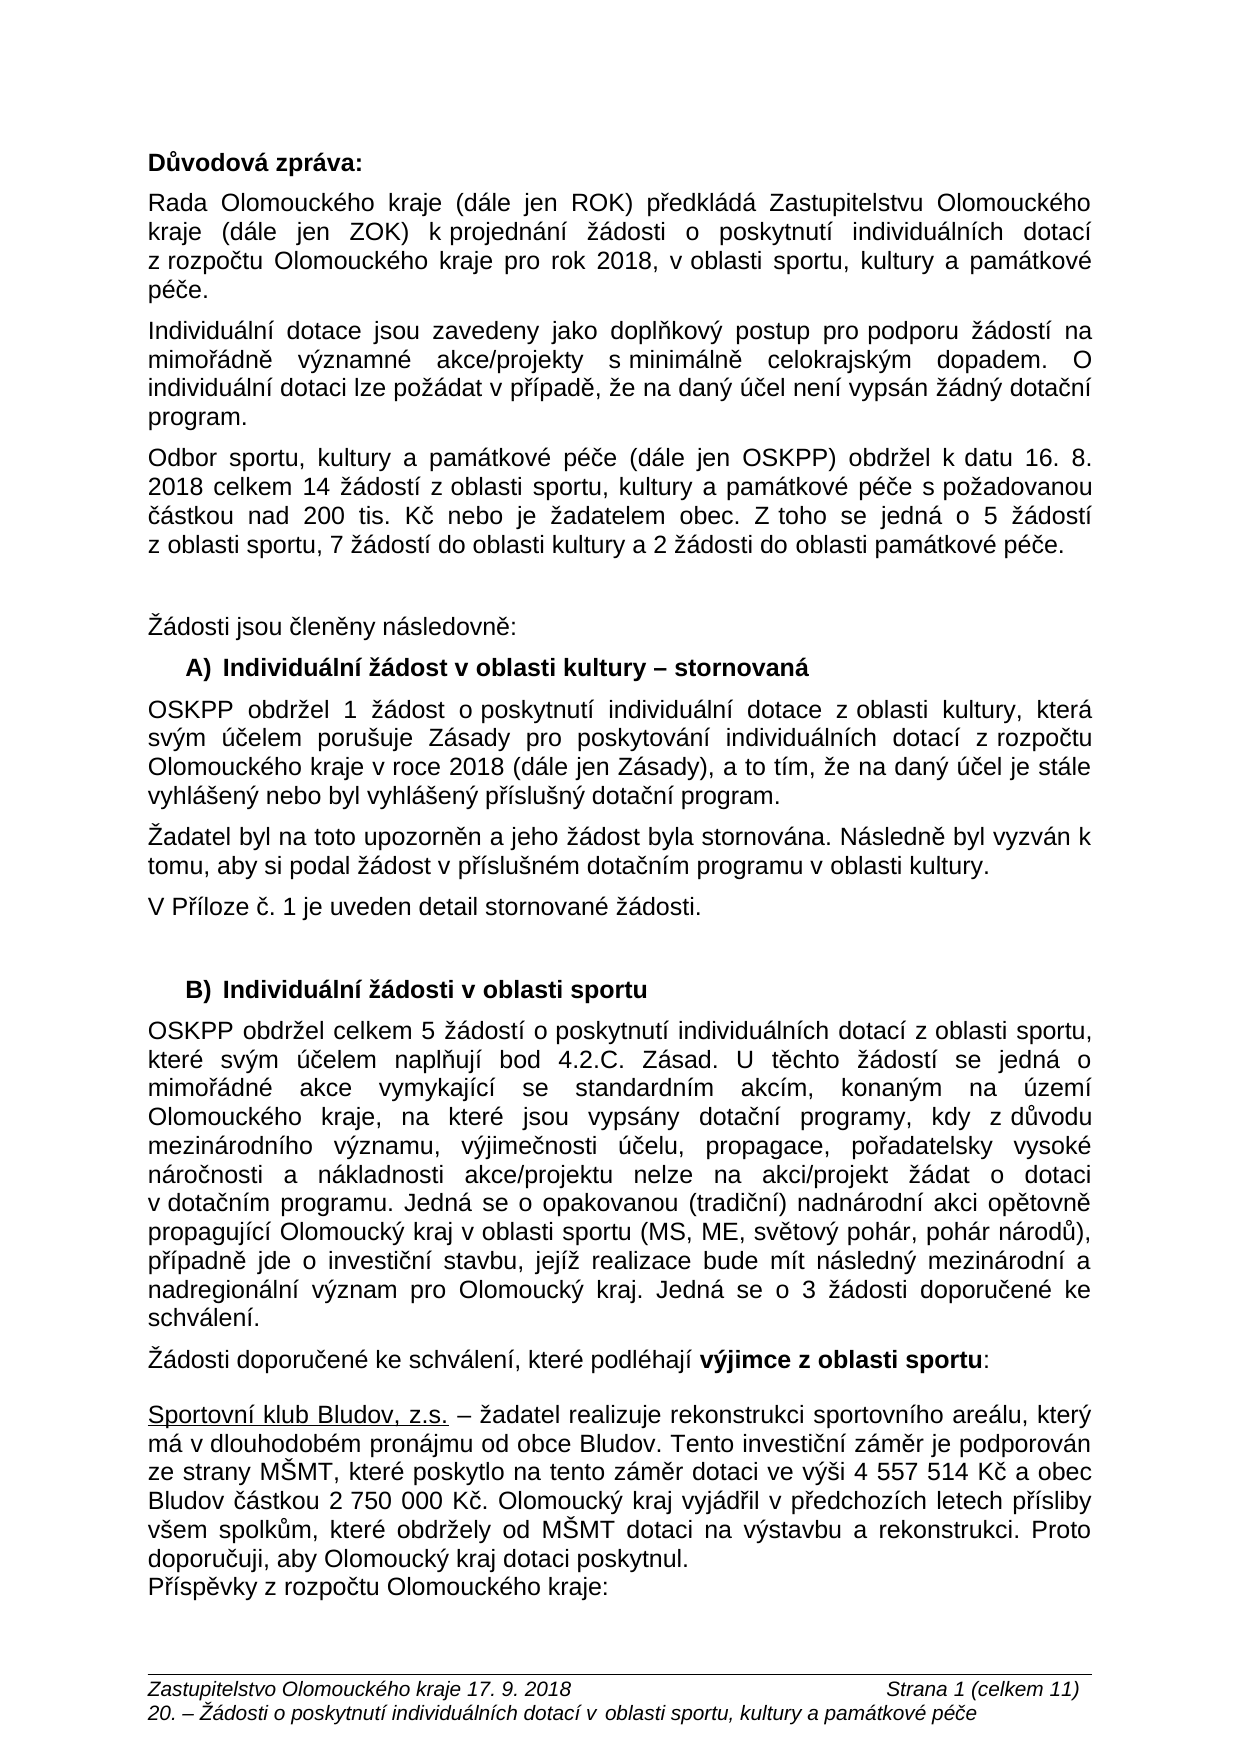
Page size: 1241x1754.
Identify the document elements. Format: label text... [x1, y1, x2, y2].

text OSKPP obdržel 1 žádost o poskytnutí individuální dotace z oblasti kultury, která svým účelem porušuje Zásady pro poskytování individuálních dotací z rozpočtu Olomouckého kraje v roce 2018 (dále jen Zásady), a to tím, že na daný účel je stále vyhlášený nebo byl vyhlášený příslušný dotační program. [148, 695, 1092, 810]
text Příspěvky z rozpočtu Olomouckého kraje: [148, 1572, 1092, 1601]
text Žádosti doporučené ke schválení, které podléhají výjimce z oblasti sportu: [148, 1345, 1092, 1373]
text Odbor sportu, kultury a památkové péče (dále jen OSKPP) obdržel k datu 16. 8. 2018 celkem 14 žádostí z oblasti sportu, kultury a památkové péče s požadovanou částkou nad 200 tis. Kč nebo je žadatelem obec. Z toho se jedná o 5 žádostí z oblasti sportu, 7 žádostí do oblasti kultury a 2 žádosti do oblasti památkové péče. [148, 443, 1092, 558]
list Individuální žádosti v oblasti sportu [185, 975, 1092, 1003]
text Rada Olomouckého kraje (dále jen ROK) předkládá Zastupitelstvu Olomouckého kraje (dále jen ZOK) k projednání žádosti o poskytnutí individuálních dotací z rozpočtu Olomouckého kraje pro rok 2018, v oblasti sportu, kultury a památkové péče. [148, 188, 1092, 303]
text Žádosti jsou členěny následovně: [148, 612, 1092, 641]
list Individuální žádost v oblasti kultury – stornovaná [185, 653, 1092, 682]
text Důvodová zpráva: [148, 148, 1092, 176]
text Žadatel byl na toto upozorněn a jeho žádost byla stornována. Následně byl vyzván k tomu, aby si podal žádost v příslušném dotačním programu v oblasti kultury. [148, 822, 1092, 880]
text Sportovní klub Bludov, z.s. – žadatel realizuje rekonstrukci sportovního areálu, který má v dlouhodobém pronájmu od obce Bludov. Tento investiční záměr je podporován ze strany MŠMT, které poskytlo na tento záměr dotaci ve výši 4 557 514 Kč a obec Bludov částkou 2 750 000 Kč. Olomoucký kraj vyjádřil v předchozích letech přísliby všem spolkům, které obdržely od MŠMT dotaci na výstavbu a rekonstrukci. Proto doporučuji, aby Olomoucký kraj dotaci poskytnul. [148, 1400, 1092, 1572]
text Individuální dotace jsou zavedeny jako doplňkový postup pro podporu žádostí na mimořádně významné akce/projekty s minimálně celokrajským dopadem. O individuální dotaci lze požádat v případě, že na daný účel není vypsán žádný dotační program. [148, 316, 1092, 431]
text V Příloze č. 1 je uveden detail stornované žádosti. [148, 892, 1092, 921]
text OSKPP obdržel celkem 5 žádostí o poskytnutí individuálních dotací z oblasti sportu, které svým účelem naplňují bod 4.2.C. Zásad. U těchto žádostí se jedná o mimořádné akce vymykající se standardním akcím, konaným na území Olomouckého kraje, na které jsou vypsány dotační programy, kdy z důvodu mezinárodního významu, výjimečnosti účelu, propagace, pořadatelsky vysoké náročnosti a nákladnosti akce/projektu nelze na akci/projekt žádat o dotaci v dotačním programu. Jedná se o opakovanou (tradiční) nadnárodní akci opětovně propagující Olomoucký kraj v oblasti sportu (MS, ME, světový pohár, pohár národů), případně jde o investiční stavbu, jejíž realizace bude mít následný mezinárodní a nadregionální význam pro Olomoucký kraj. Jedná se o 3 žádosti doporučené ke schválení. [148, 1016, 1092, 1332]
